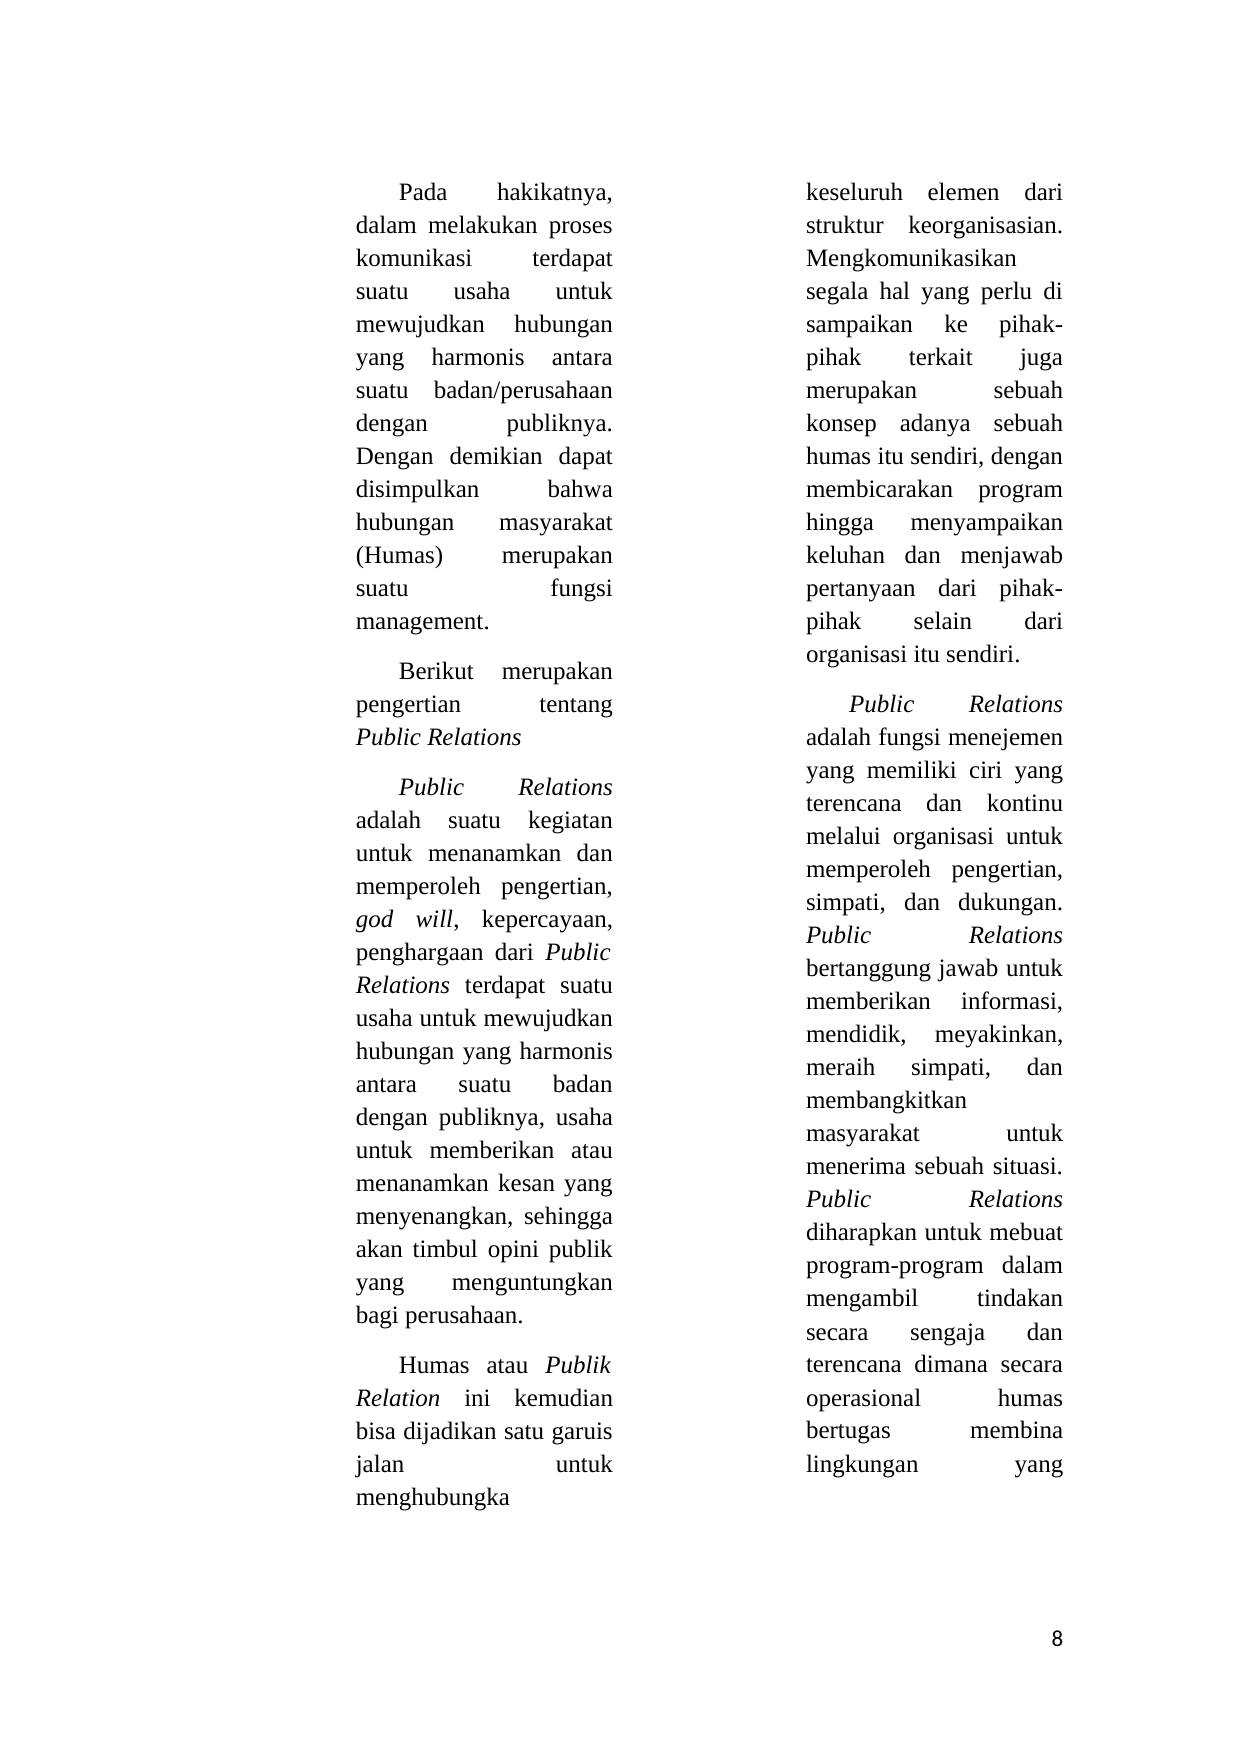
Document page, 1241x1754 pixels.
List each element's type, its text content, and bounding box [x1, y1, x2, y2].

text Public Relations adalah suatu kegiatan untuk menanamkan dan memperoleh pengertian, god will, kepercayaan, penghargaan dari Public Relations terdapat suatu usaha untuk mewujudkan hubungan yang harmonis antara suatu badan dengan publiknya, usaha untuk memberikan atau menanamkan kesan yang menyenangkan, sehingga akan timbul opini publik yang menguntungkan bagi perusahaan. [356, 772, 613, 1329]
text Humas atau Publik Relation ini kemudian bisa dijadikan satu garuis jalan untuk menghubungka keseluruh elemen dari struktur keorganisasian. Mengkomunikasikan segala hal yang perlu di sampaikan ke pihak-pihak terkait juga merupakan sebuah konsep adanya sebuah humas itu sendiri, dengan membicarakan program hingga menyampaikan keluhan dan menjawab pertanyaan dari pihak-pihak selain dari organisasi itu sendiri. [806, 177, 1063, 668]
text Berikut merupakan pengertian tentang Public Relations [356, 656, 613, 751]
text Pada hakikatnya, dalam melakukan proses komunikasi terdapat suatu usaha untuk mewujudkan hubungan yang harmonis antara suatu badan/perusahaan dengan publiknya. Dengan demikian dapat disimpulkan bahwa hubungan masyarakat (Humas) merupakan suatu fungsi management. [356, 177, 613, 635]
text Humas atau Publik Relation ini kemudian bisa dijadikan satu garuis jalan untuk menghubungka keseluruh elemen dari struktur keorganisasian. Mengkomunikasikan segala hal yang perlu di sampaikan ke pihak-pihak terkait juga merupakan sebuah konsep adanya sebuah humas itu sendiri, dengan membicarakan program hingga menyampaikan keluhan dan menjawab pertanyaan dari pihak-pihak selain dari organisasi itu sendiri. [356, 1350, 613, 1511]
